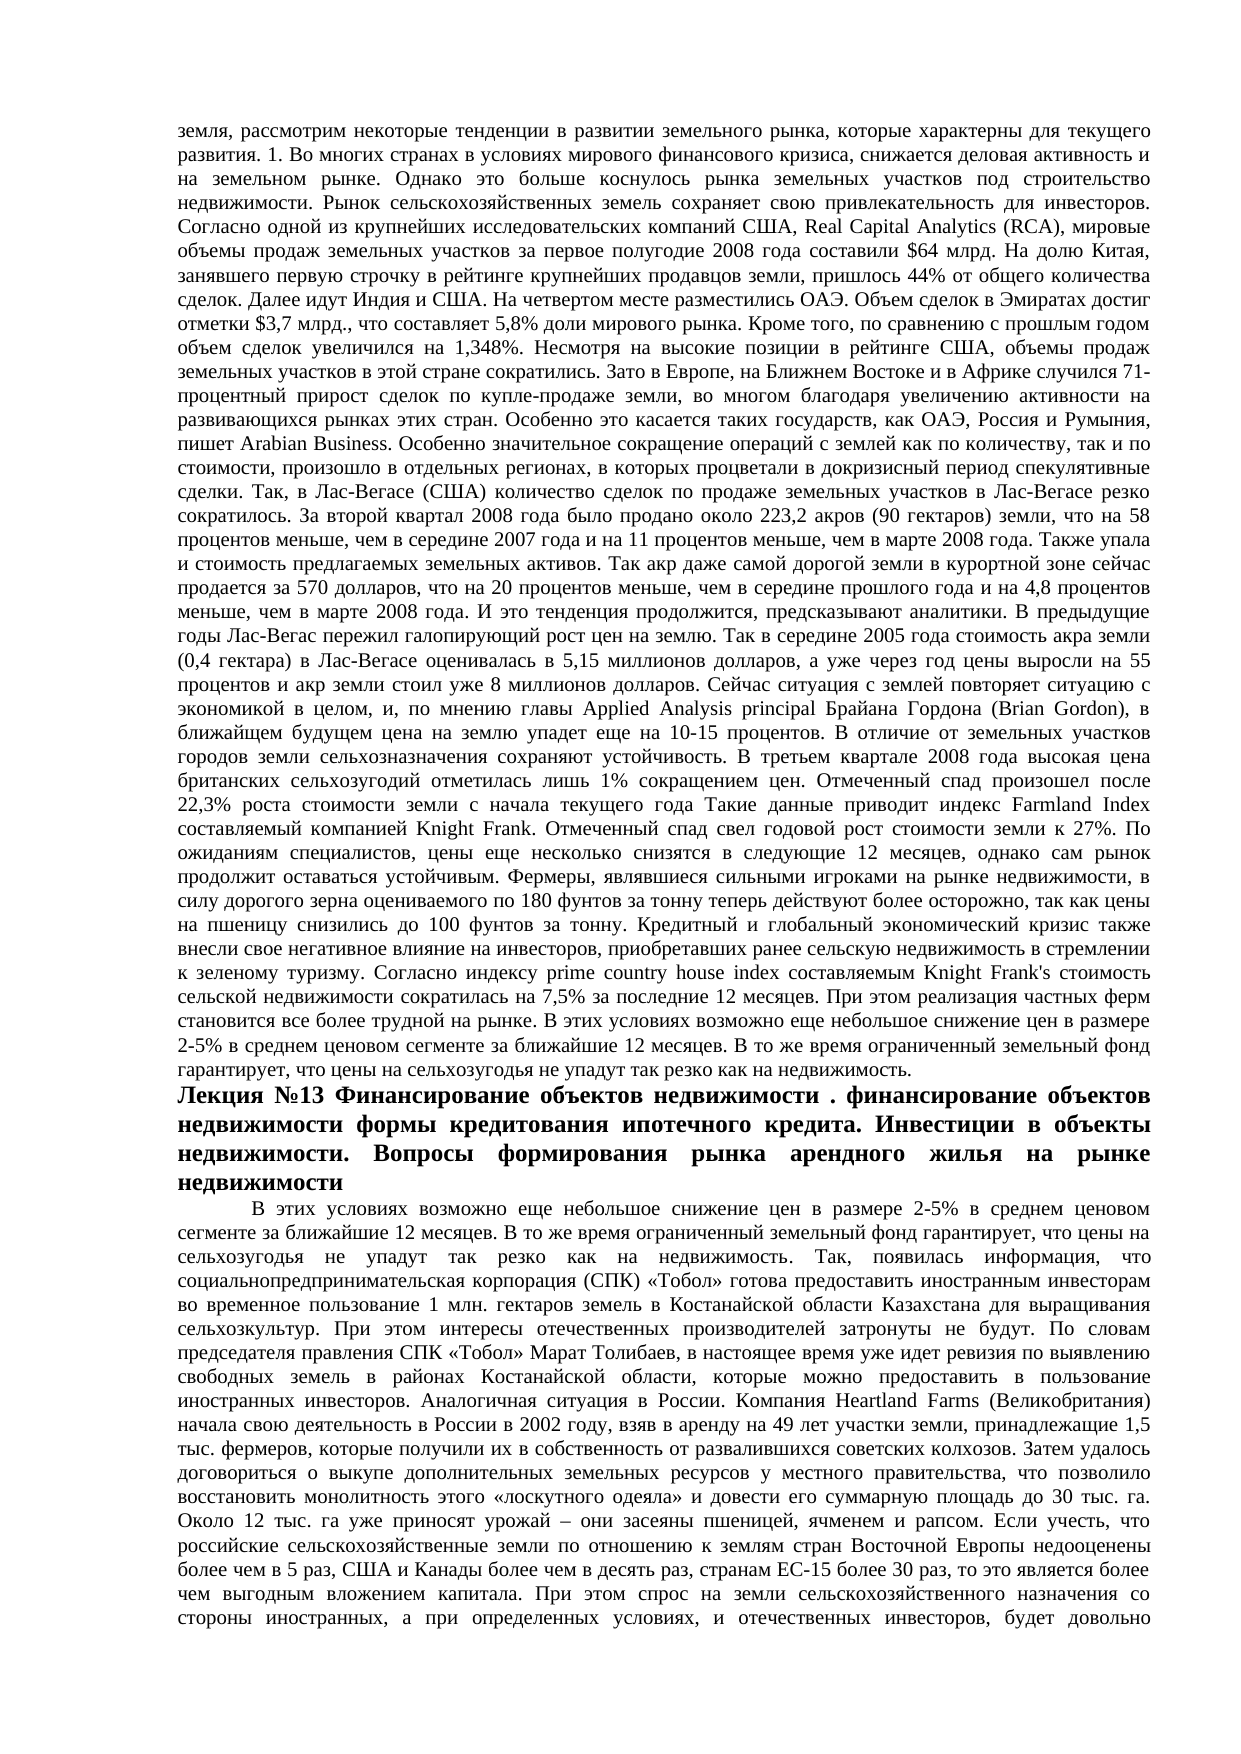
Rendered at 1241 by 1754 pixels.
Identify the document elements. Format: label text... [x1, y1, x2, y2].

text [177, 118, 1152, 1081]
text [177, 1196, 1152, 1629]
text Лекция №13 Финансирование объектов недвижимости . финансирование объектов недвижимости формы кредитования ипотечного кредита. Инвестиции в объекты недвижимости. Вопросы формирования рынка арендного жилья на рынке недвижимости [177, 1081, 1152, 1196]
